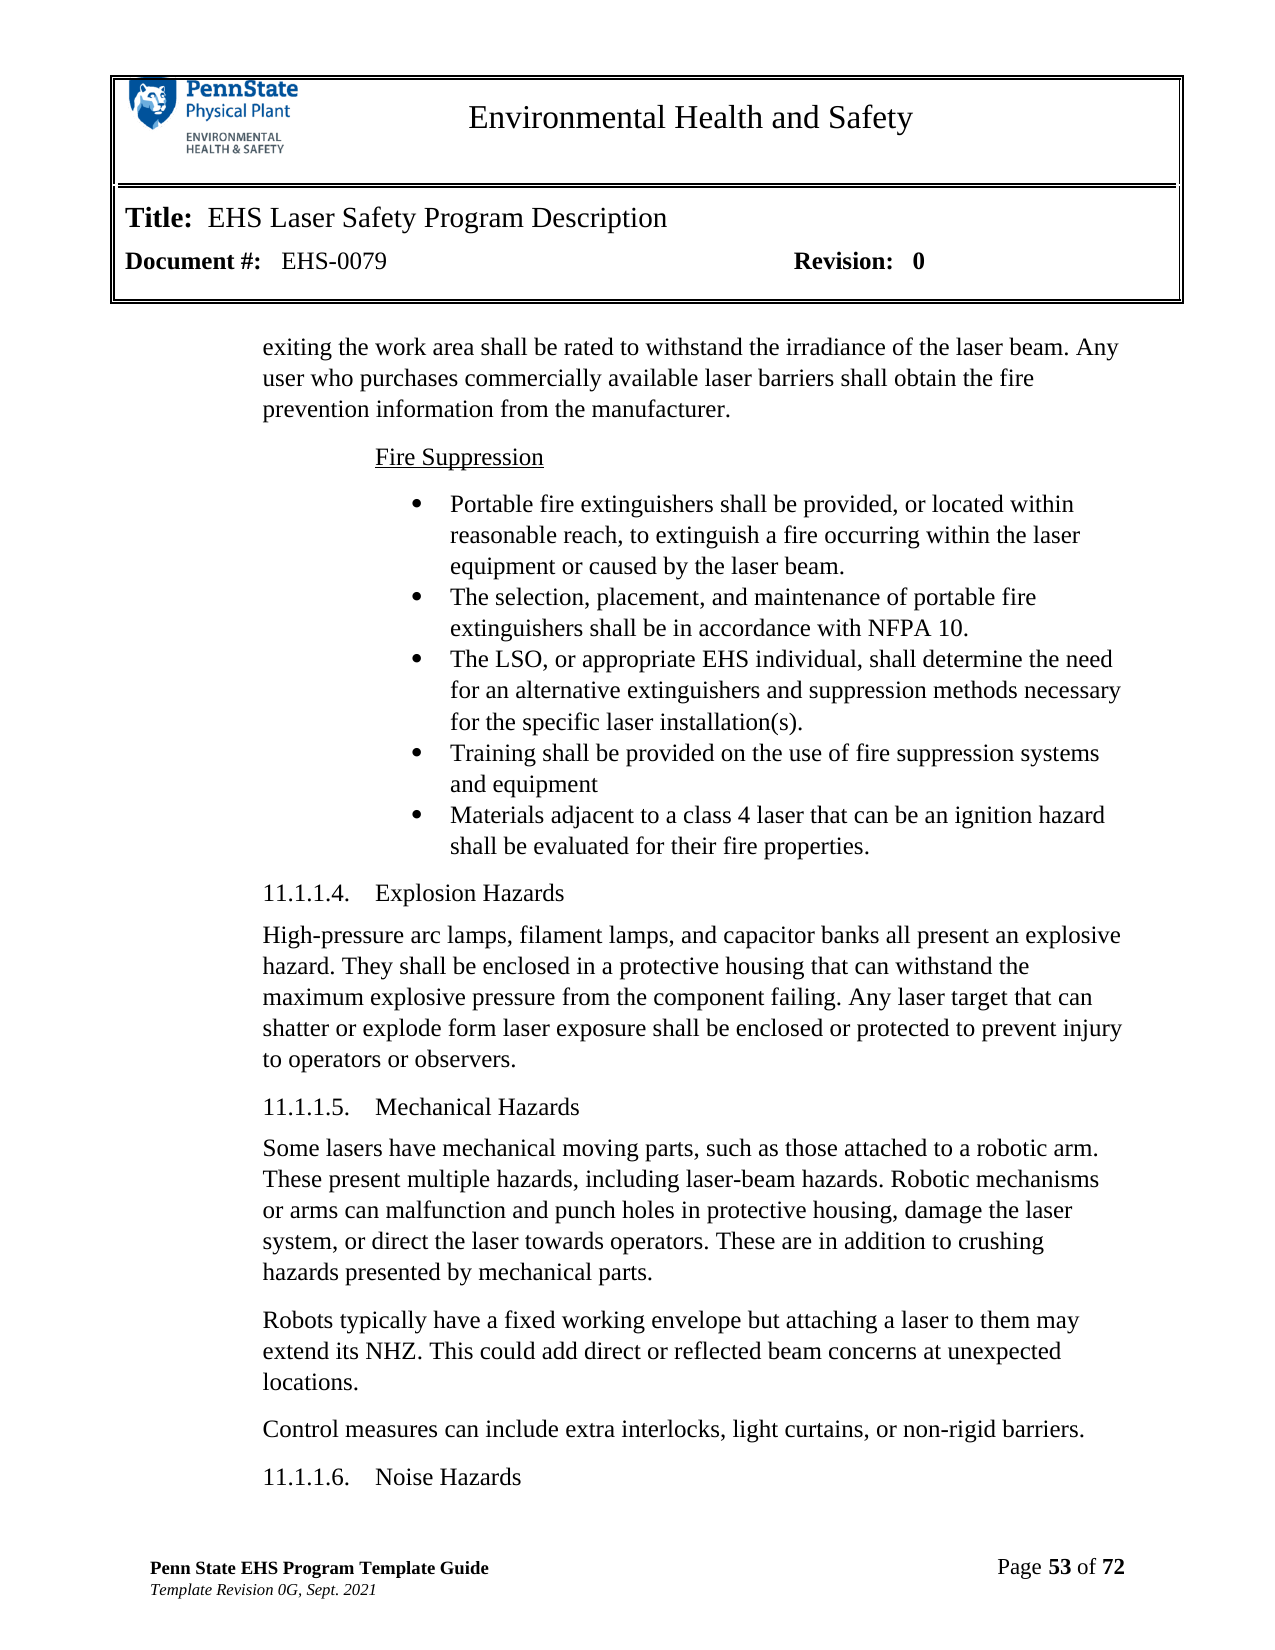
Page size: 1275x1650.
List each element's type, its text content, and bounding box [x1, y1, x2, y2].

subtitle Mechanical Hazards [262, 1092, 1125, 1120]
text Fire Suppression [300, 442, 1125, 470]
text Robots typically have a fixed working envelope but attaching a laser to them may extend its NHZ. This could add direct or reflected beam concerns at unexpected locations. [262, 1305, 1125, 1396]
list The selection, placement, and maintenance of portable fire extinguishers shall be in accordance with NFPA 10. [412, 582, 1125, 642]
picture [127, 80, 298, 156]
subtitle Noise Hazards [262, 1462, 1125, 1491]
text Some lasers have mechanical moving parts, such as those attached to a robotic arm. These present multiple hazards, including laser-beam hazards. Robotic mechanisms or arms can malfunction and punch holes in protective housing, damage the laser system, or direct the laser towards operators. These are in addition to crushing hazards presented by mechanical parts. [262, 1133, 1125, 1286]
list Materials adjacent to a class 4 laser that can be an ignition hazard shall be evaluated for their fire properties. [412, 800, 1125, 859]
list Portable fire extinguishers shall be provided, or located within reasonable reach, to extinguish a fire occurring within the laser equipment or caused by the laser beam. [412, 489, 1125, 580]
text High-pressure arc lamps, filament lamps, and capacitor banks all present an explosive hazard. They shall be enclosed in a protective housing that can withstand the maximum explosive pressure from the component failing. Any laser target that can shatter or explode form laser exposure shall be enclosed or protected to prevent injury to operators or observers. [262, 920, 1125, 1073]
text Control measures can include extra interlocks, light curtains, or non-rigid barriers. [262, 1414, 1125, 1443]
list The LSO, or appropriate EHS individual, shall determine the need for an alternative extinguishers and suppression methods necessary for the specific laser installation(s). [412, 644, 1125, 735]
list Training shall be provided on the use of fire suppression systems and equipment [412, 738, 1125, 797]
subtitle Explosion Hazards [262, 878, 1125, 907]
